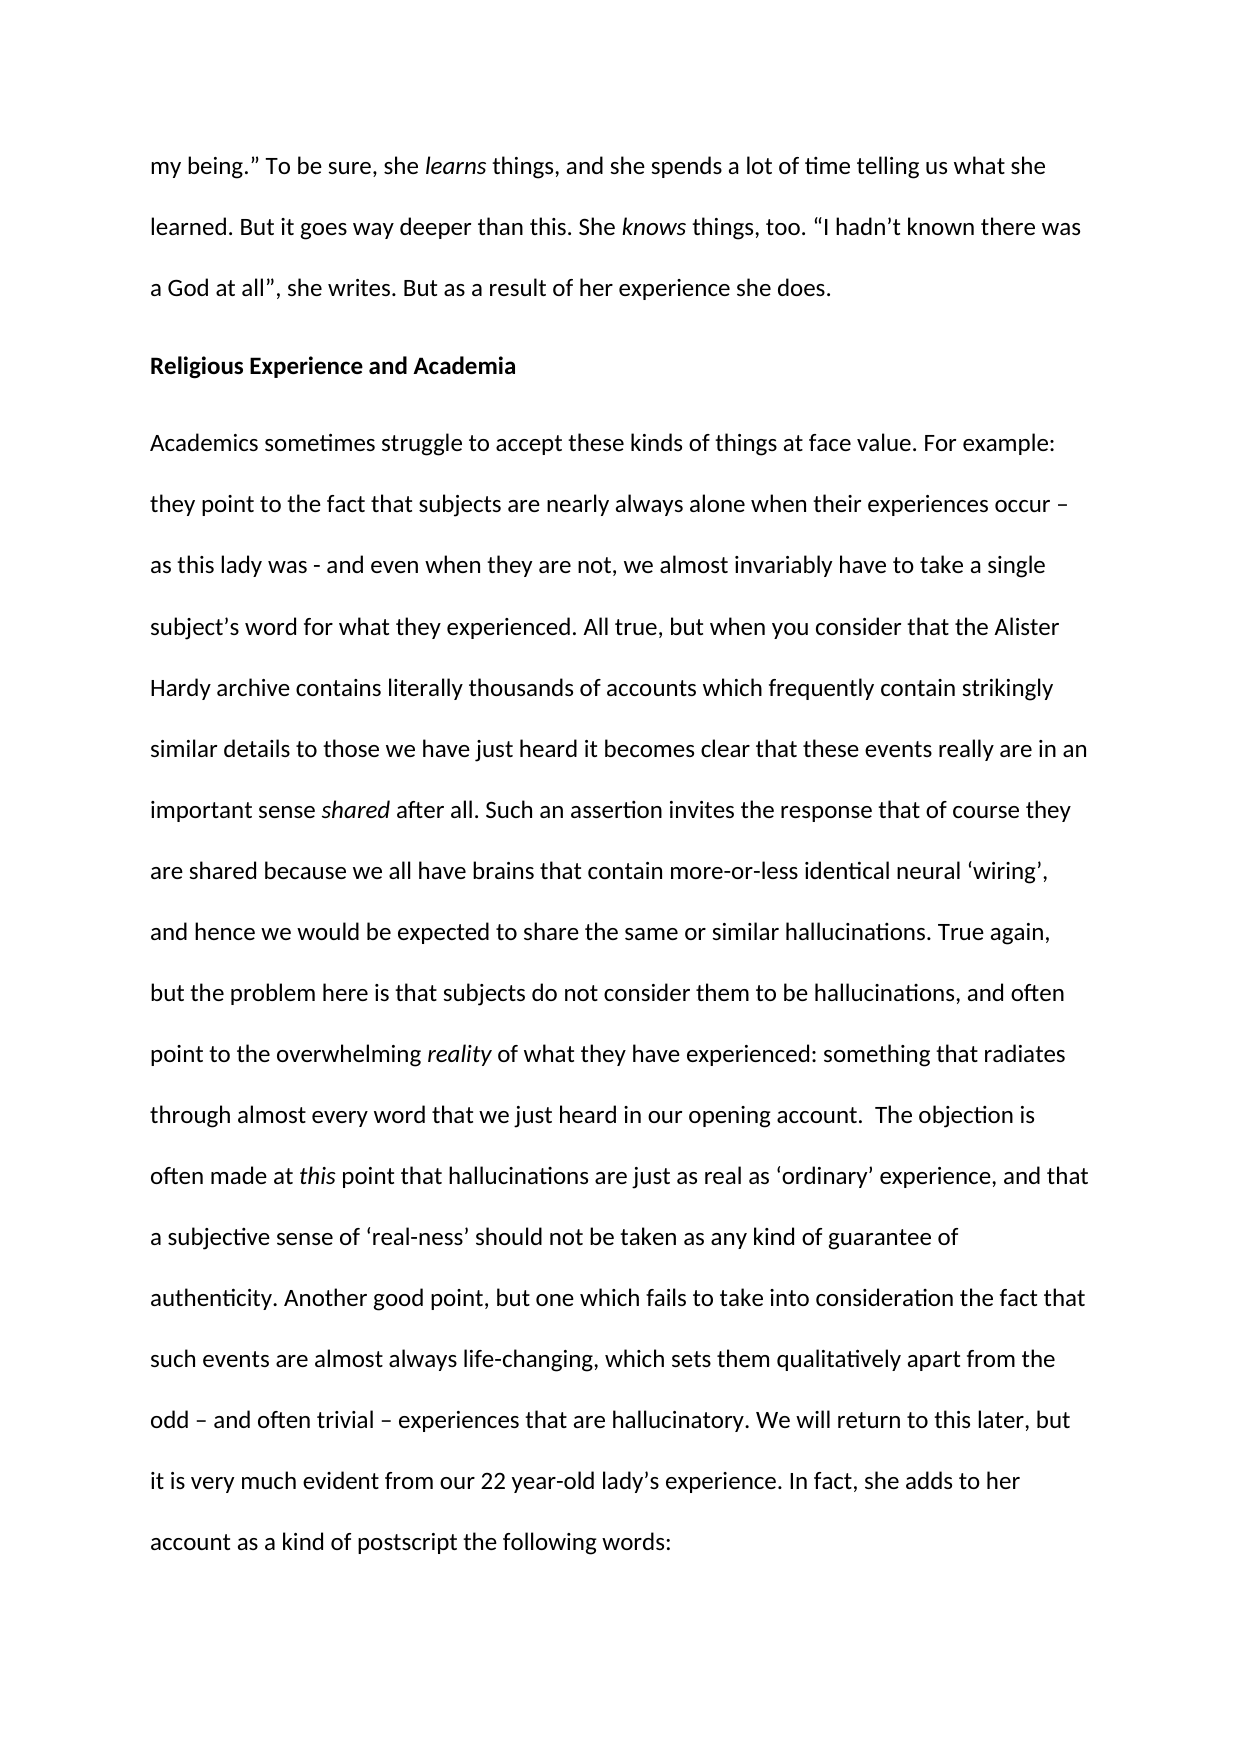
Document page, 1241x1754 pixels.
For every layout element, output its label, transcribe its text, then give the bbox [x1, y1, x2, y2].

text Academics sometimes struggle to accept these kinds of things at face value. For example: they point to the fact that subjects are nearly always alone when their experiences occur – as this lady was - and even when they are not, we almost invariably have to take a single subject’s word for what they experienced. All true, but when you consider that the Alister Hardy archive contains literally thousands of accounts which frequently contain strikingly similar details to those we have just heard it becomes clear that these events really are in an important sense shared after all. Such an assertion invites the response that of course they are shared because we all have brains that contain more-or-less identical neural ‘wiring’, and hence we would be expected to share the same or similar hallucinations. True again, but the problem here is that subjects do not consider them to be hallucinations, and often point to the overwhelming reality of what they have experienced: something that radiates through almost every word that we just heard in our opening account. The objection is often made at this point that hallucinations are just as real as ‘ordinary’ experience, and that a subjective sense of ‘real-ness’ should not be taken as any kind of guarantee of authenticity. Another good point, but one which fails to take into consideration the fact that such events are almost always life-changing, which sets them qualitatively apart from the odd – and often trivial – experiences that are hallucinatory. We will return to this later, but it is very much evident from our 22 year-old lady’s experience. In fact, she adds to her account as a kind of postscript the following words: [150, 427, 1090, 1557]
text Religious Experience and Academia [150, 350, 1090, 380]
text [150, 150, 1090, 303]
